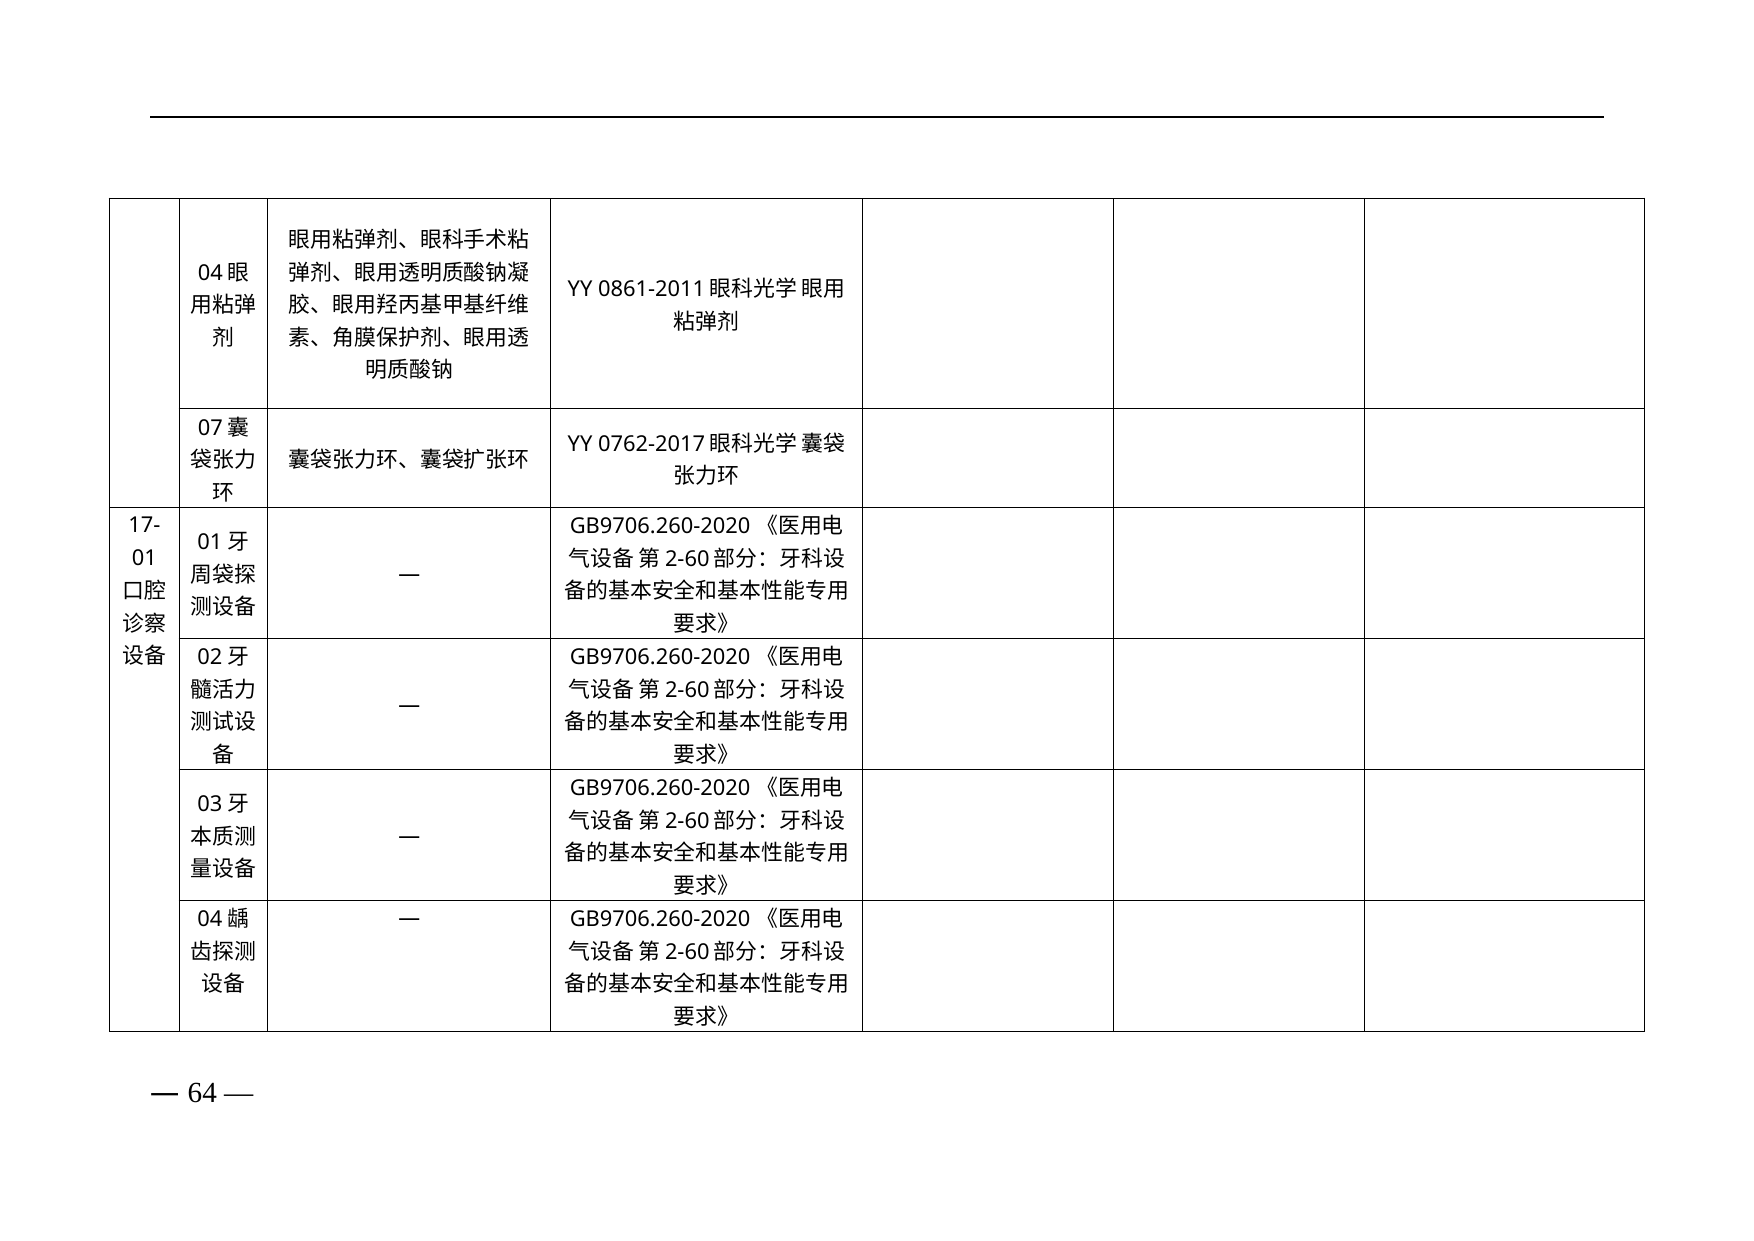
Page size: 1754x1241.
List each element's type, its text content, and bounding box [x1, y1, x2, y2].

table_cell [1365, 770, 1644, 900]
table_cell [1114, 639, 1364, 769]
table_cell [863, 770, 1113, 900]
table_cell [1365, 409, 1644, 507]
table_cell 02 牙髓活力测试设备 [180, 639, 267, 769]
table_cell YY 0762-2017眼科光学 囊袋张力环 [551, 409, 862, 507]
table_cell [551, 901, 862, 1031]
table_cell [863, 639, 1113, 769]
table_cell [1114, 770, 1364, 900]
table_cell [863, 508, 1113, 638]
table_cell [1365, 508, 1644, 638]
table_cell [1114, 409, 1364, 507]
table_cell [1114, 199, 1364, 408]
table_cell GB9706.260-2020 《医用电气设备 第2-60部分：牙科设备的基本安全和基本性能专用要求》 [551, 639, 862, 769]
table_cell YY 0861-2011眼科光学 眼用粘弹剂 [551, 199, 862, 408]
table_cell [1114, 508, 1364, 638]
table_cell [1365, 901, 1644, 1031]
table_cell [863, 901, 1113, 1031]
table_cell [863, 409, 1113, 507]
table_cell — [268, 901, 550, 1031]
table_cell 囊袋张力环、囊袋扩张环 [268, 409, 550, 507]
table_cell 眼用粘弹剂、眼科手术粘弹剂、眼用透明质酸钠凝胶、眼用羟丙基甲基纤维素、角膜保护剂、眼用透明质酸钠 [268, 199, 550, 408]
table_cell [863, 199, 1113, 408]
table_cell 07囊袋张力环 [180, 409, 267, 507]
table_cell GB9706.260-2020 《医用电气设备 第2-60部分：牙科设备的基本安全和基本性能专用要求》 [551, 508, 862, 638]
table_cell 17-01口腔诊察设备 [110, 508, 179, 1031]
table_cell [551, 770, 862, 900]
table_cell [1365, 639, 1644, 769]
table_cell 03 牙本质测量设备 [180, 770, 267, 900]
table_cell [1365, 199, 1644, 408]
table_cell 01 牙周袋探测设备 [180, 508, 267, 638]
table_cell — [268, 639, 550, 769]
table_cell 04眼用粘弹剂 [180, 199, 267, 408]
table_cell — [268, 770, 550, 900]
table_cell [1114, 901, 1364, 1031]
table_cell 04 龋齿探测设备 [180, 901, 267, 1031]
table_cell — [268, 508, 550, 638]
